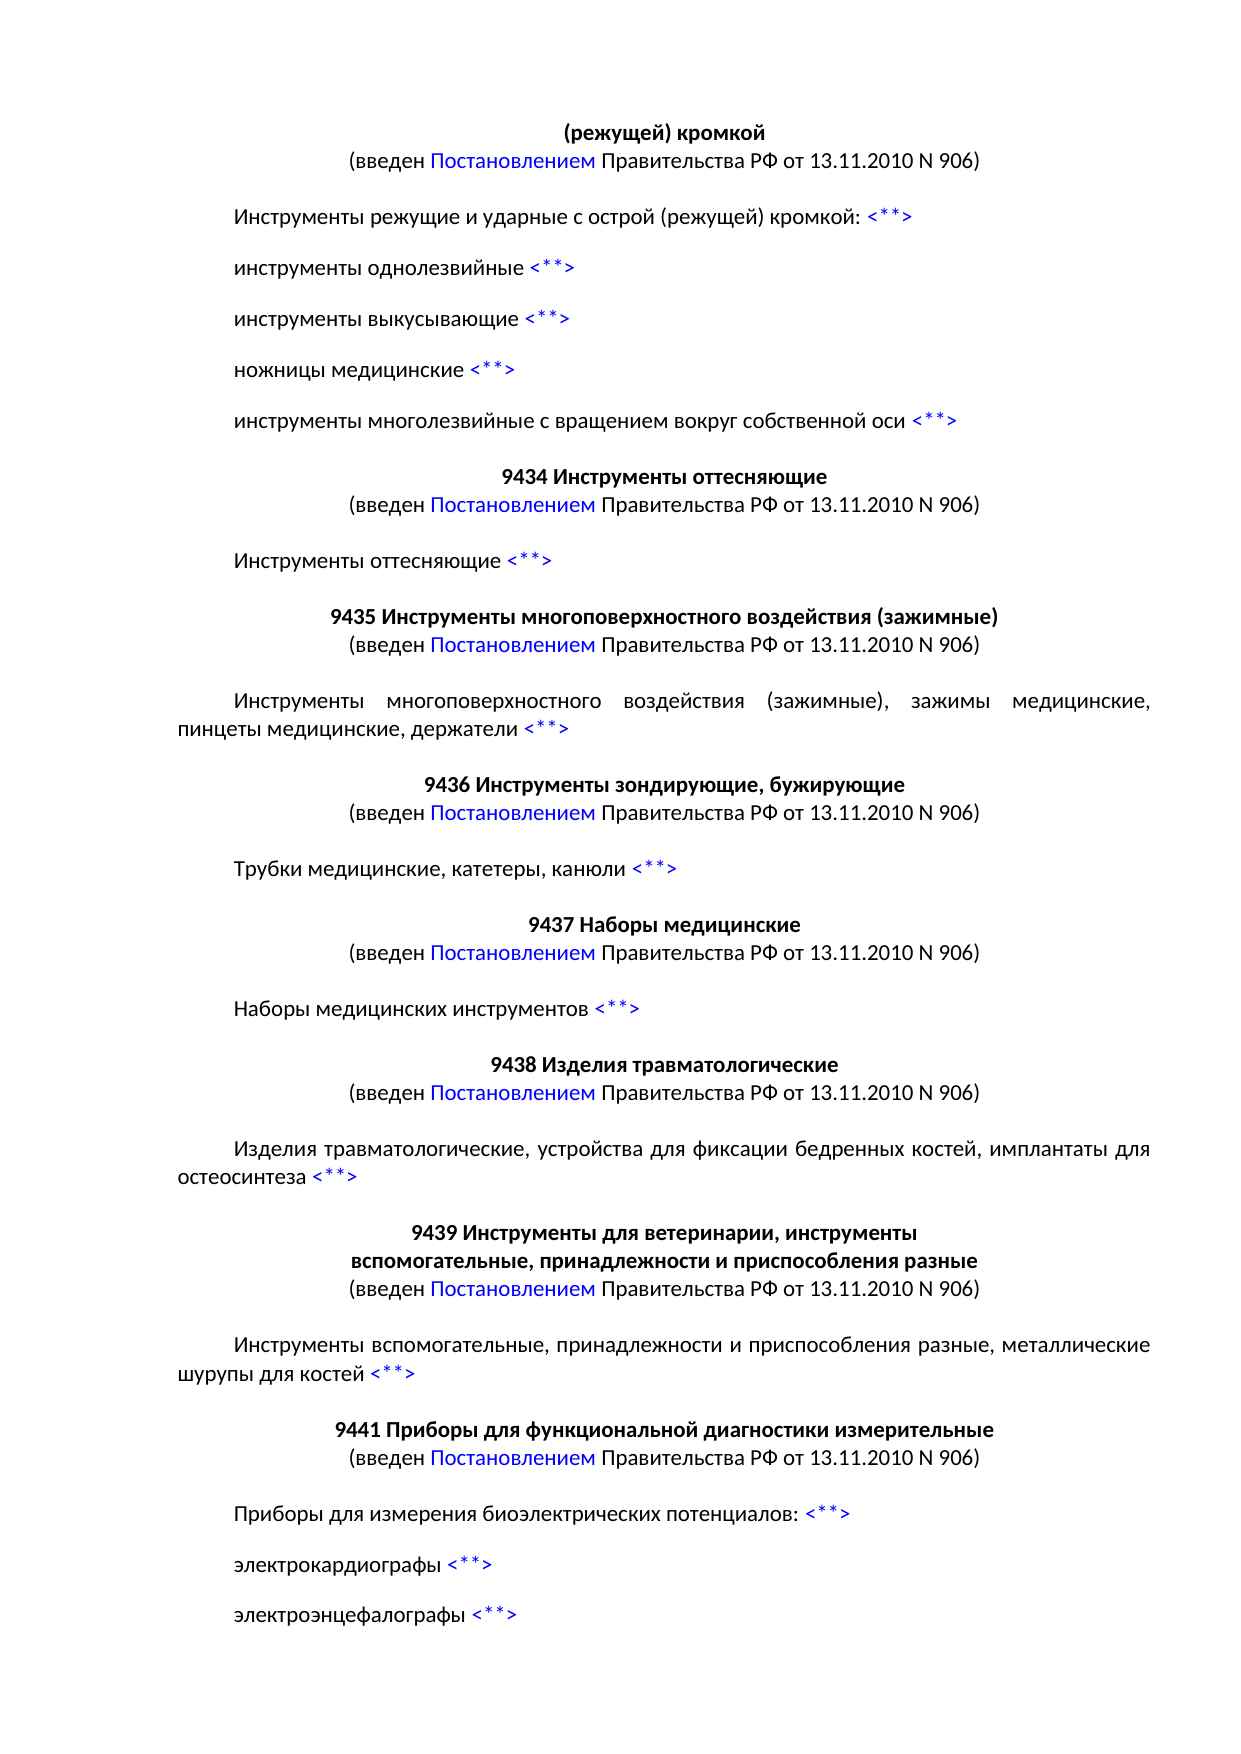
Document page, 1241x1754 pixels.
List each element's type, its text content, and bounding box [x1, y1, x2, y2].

text электрокардиографы <**> [177, 1550, 1152, 1578]
title 9436 Инструменты зондирующие, бужирующие [177, 770, 1152, 798]
text (введен Постановлением Правительства РФ от 13.11.2010 N 906) [177, 490, 1152, 518]
text (введен Постановлением Правительства РФ от 13.11.2010 N 906) [177, 1274, 1152, 1303]
text (введен Постановлением Правительства РФ от 13.11.2010 N 906) [177, 798, 1152, 826]
text (введен Постановлением Правительства РФ от 13.11.2010 N 906) [177, 1078, 1152, 1106]
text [177, 146, 1152, 174]
title 9438 Изделия травматологические [177, 1050, 1152, 1078]
text (введен Постановлением Правительства РФ от 13.11.2010 N 906) [177, 1443, 1152, 1471]
title вспомогательные, принадлежности и приспособления разные [177, 1247, 1152, 1274]
title (режущей) кромкой [177, 118, 1152, 146]
text Трубки медицинские, катетеры, канюли <**> [177, 854, 1152, 882]
text Наборы медицинских инструментов <**> [177, 994, 1152, 1022]
title 9434 Инструменты оттесняющие [177, 462, 1152, 490]
text Инструменты многоповерхностного воздействия (зажимные), зажимы медицинские, пинцеты медицинские, держатели <**> [177, 686, 1152, 742]
text Инструменты вспомогательные, принадлежности и приспособления разные, металлические шурупы для костей <**> [177, 1331, 1152, 1387]
text инструменты выкусывающие <**> [177, 304, 1152, 332]
text инструменты многолезвийные с вращением вокруг собственной оси <**> [177, 406, 1152, 434]
text инструменты однолезвийные <**> [177, 253, 1152, 281]
text Изделия травматологические, устройства для фиксации бедренных костей, имплантаты для остеосинтеза <**> [177, 1134, 1152, 1191]
text Инструменты оттесняющие <**> [177, 546, 1152, 574]
title 9435 Инструменты многоповерхностного воздействия (зажимные) [177, 602, 1152, 630]
title 9437 Наборы медицинские [177, 910, 1152, 938]
text ножницы медицинские <**> [177, 355, 1152, 383]
text Инструменты режущие и ударные с острой (режущей) кромкой: <**> [177, 202, 1152, 230]
text (введен Постановлением Правительства РФ от 13.11.2010 N 906) [177, 938, 1152, 966]
title 9439 Инструменты для ветеринарии, инструменты [177, 1218, 1152, 1247]
title 9441 Приборы для функциональной диагностики измерительные [177, 1415, 1152, 1443]
text электроэнцефалографы <**> [177, 1601, 1152, 1629]
text (введен Постановлением Правительства РФ от 13.11.2010 N 906) [177, 630, 1152, 658]
text Приборы для измерения биоэлектрических потенциалов: <**> [177, 1499, 1152, 1527]
